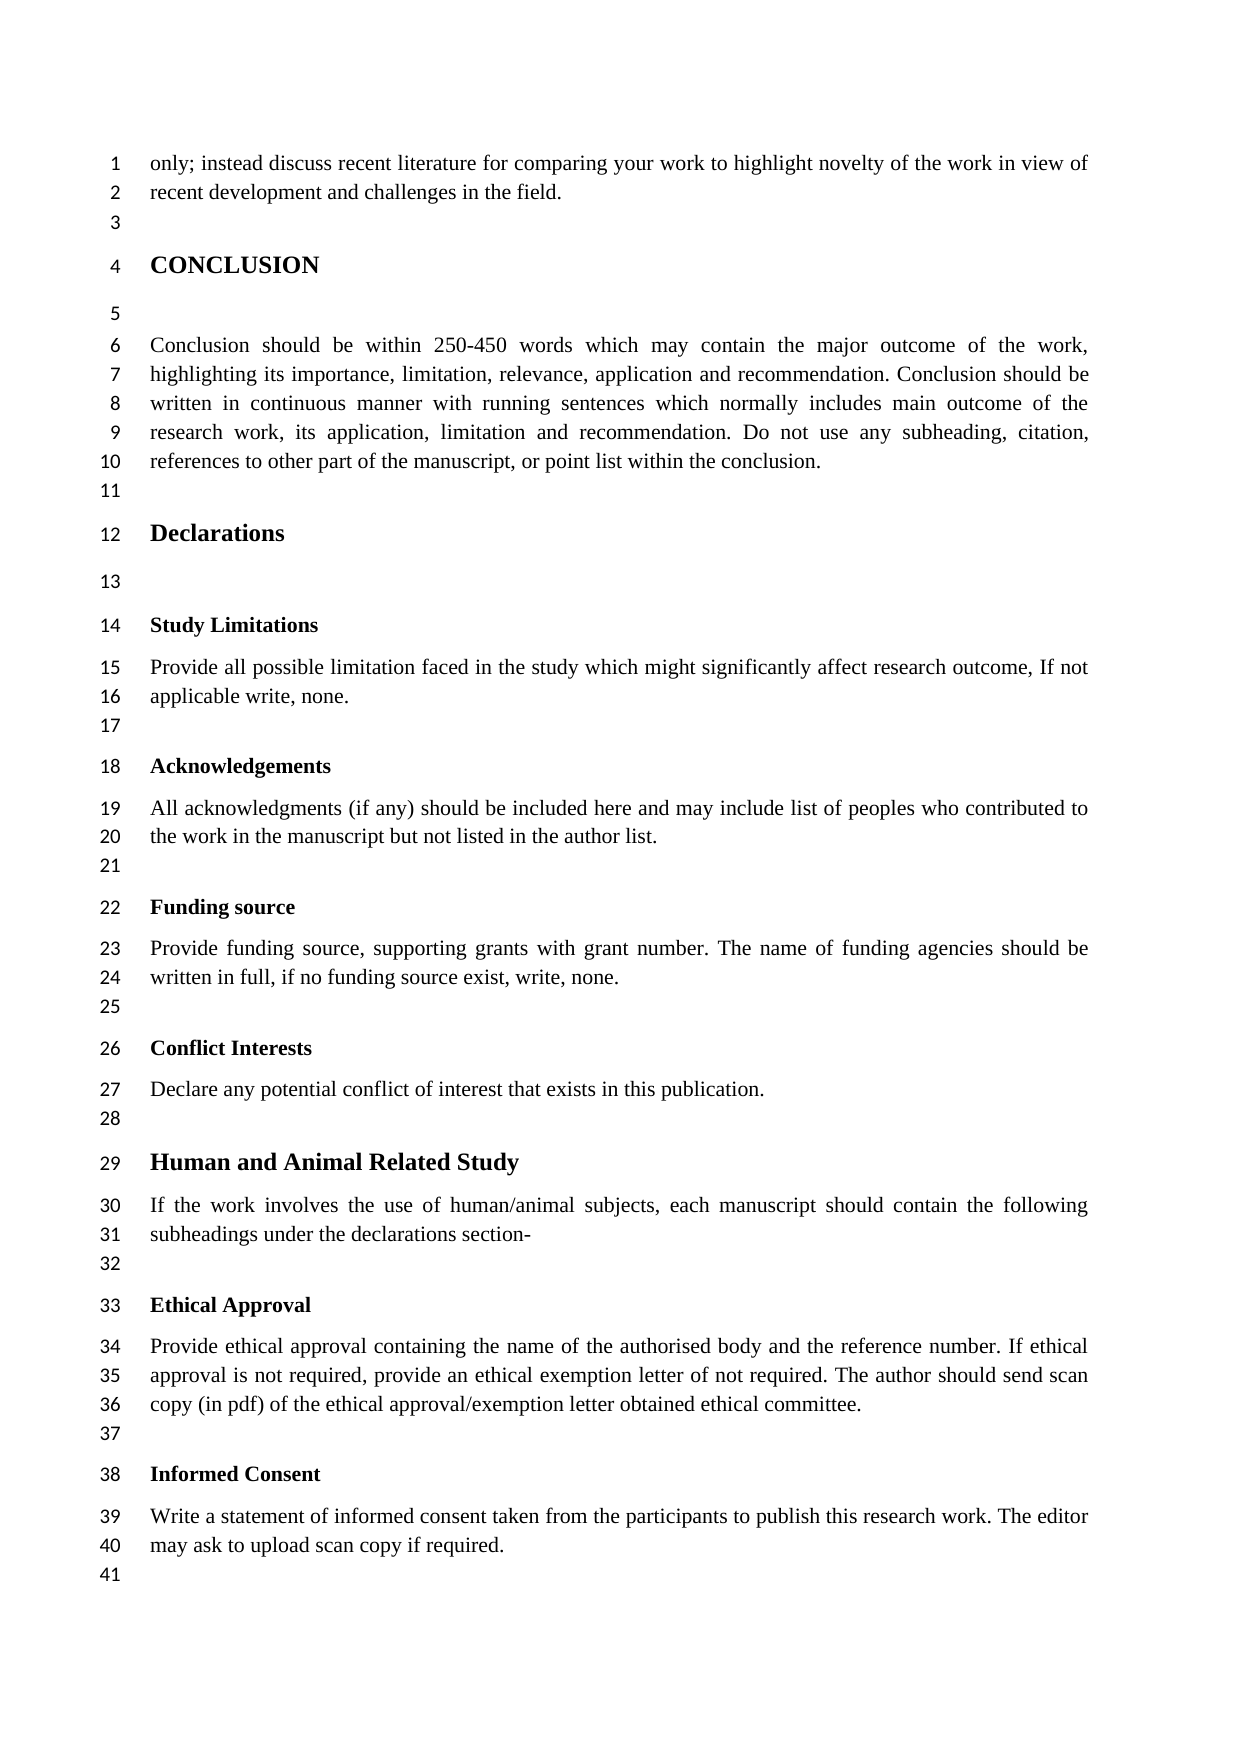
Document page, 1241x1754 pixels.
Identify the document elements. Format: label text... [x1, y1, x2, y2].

text All acknowledgments (if any) should be included here and may include list of peoples who contributed to the work in the manuscript but not listed in the author list. [150, 794, 1090, 849]
subtitle Ethical Approval [150, 1292, 1090, 1317]
text Write a statement of informed consent taken from the participants to publish this research work. The editor may ask to upload scan copy if required. [150, 1503, 1090, 1557]
subtitle Study Limitations [150, 612, 1090, 637]
subtitle Funding source [150, 894, 1090, 919]
text Provide funding source, supporting grants with grant number. The name of funding agencies should be written in full, if no funding source exist, write, none. [150, 935, 1090, 989]
text If the work involves the use of human/animal subjects, each manuscript should contain the following subheadings under the declarations section- [150, 1192, 1090, 1246]
text Provide ethical approval containing the name of the authorised body and the reference number. If ethical approval is not required, provide an ethical exemption letter of not required. The author should send scan copy (in pdf) of the ethical approval/exemption letter obtained ethical committee. [150, 1333, 1090, 1416]
subtitle Human and Animal Related Study [150, 1147, 1090, 1175]
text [150, 150, 1090, 204]
subtitle Conflict Interests [150, 1035, 1090, 1060]
text Conclusion should be within 250-450 words which may contain the major outcome of the work, highlighting its importance, limitation, relevance, application and recommendation. Conclusion should be written in continuous manner with running sentences which normally includes main outcome of the research work, its application, limitation and recommendation. Do not use any subheading, citation, references to other part of the manuscript, or point list within the conclusion. [150, 332, 1090, 473]
subtitle Informed Consent [150, 1461, 1090, 1487]
subtitle CONCLUSION [150, 251, 1090, 279]
text Declare any potential conflict of interest that exists in this publication. [150, 1076, 1090, 1101]
subtitle Declarations [150, 518, 1090, 547]
subtitle Acknowledgements [150, 753, 1090, 778]
text Provide all possible limitation faced in the study which might significantly affect research outcome, If not applicable write, none. [150, 654, 1090, 708]
